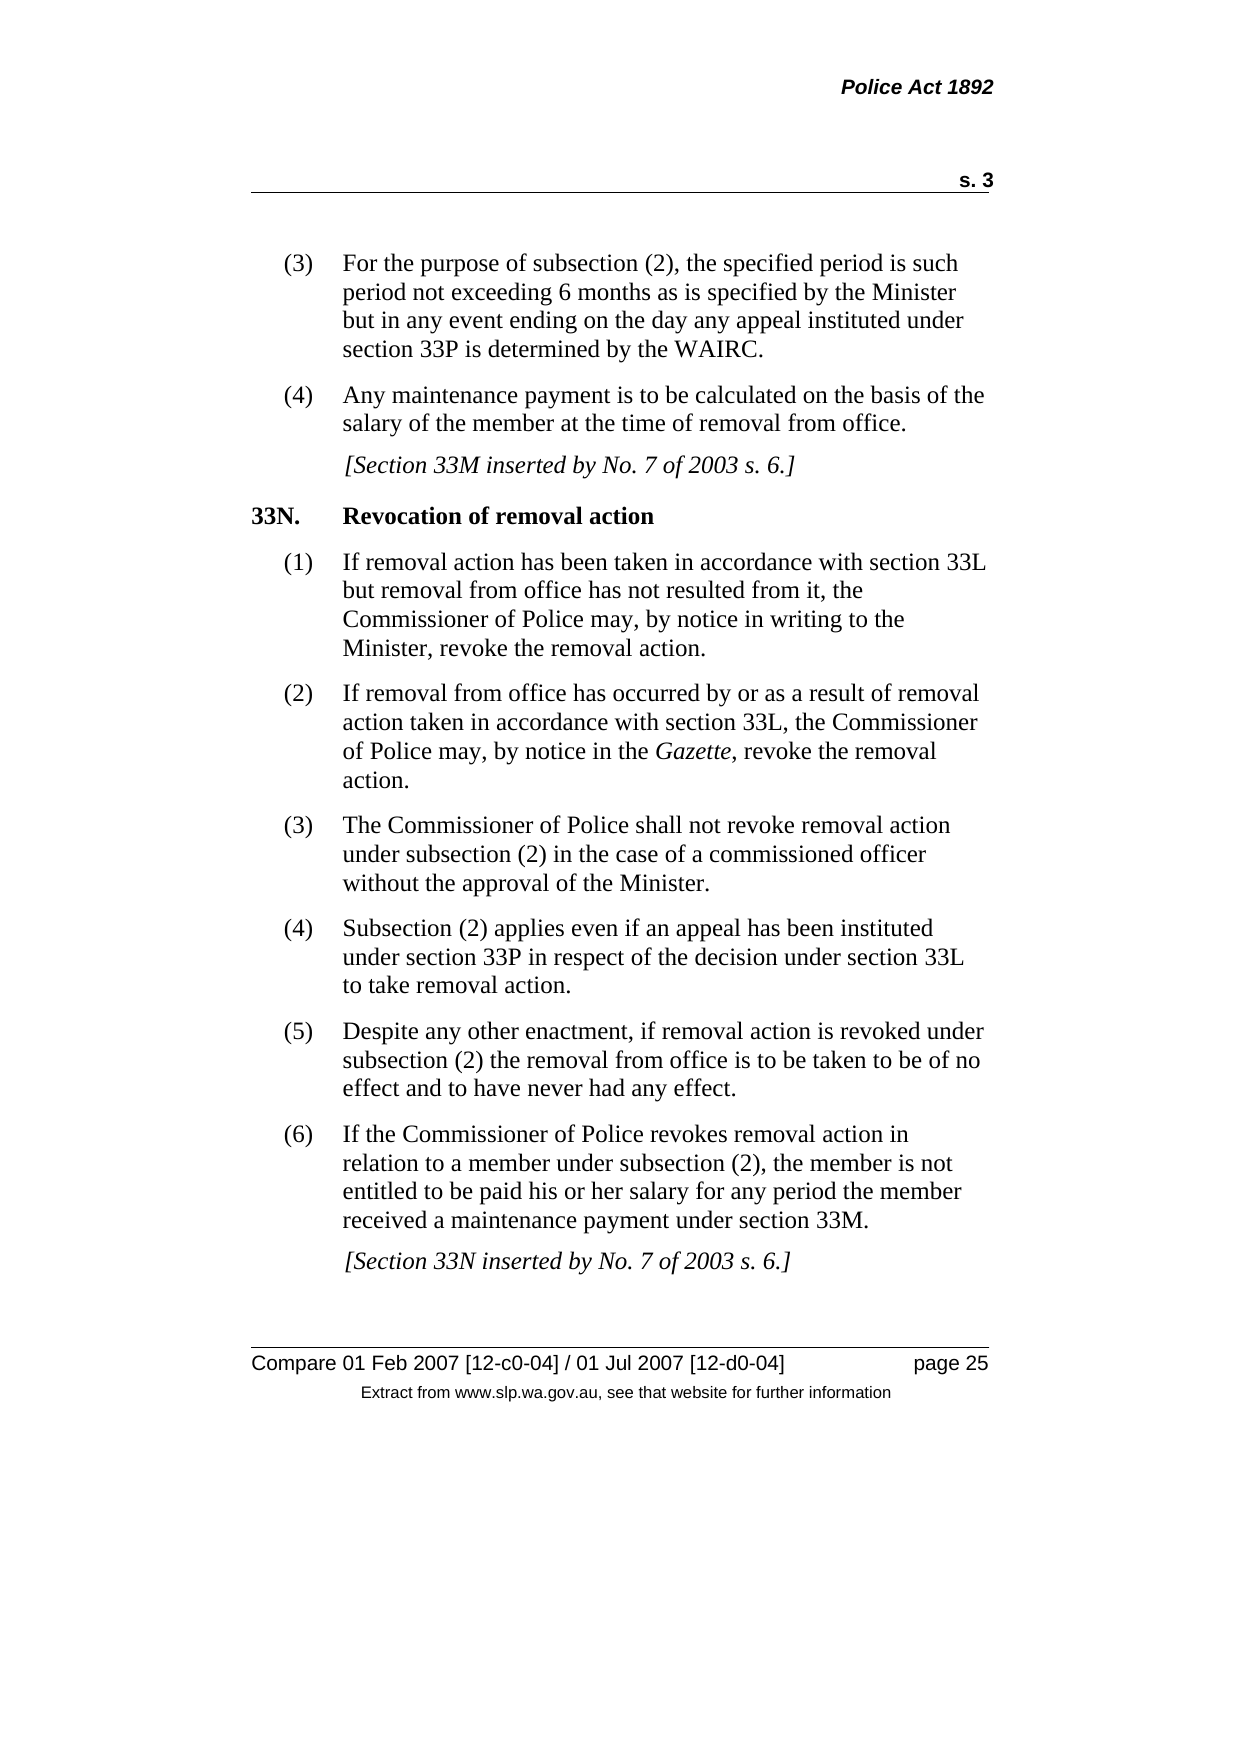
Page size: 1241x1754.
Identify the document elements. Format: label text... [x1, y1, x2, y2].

text (3) For the purpose of subsection (2), the specified period is such period not exceeding 6 months as is specified by the Minister but in any event ending on the day any appeal instituted under section 33P is determined by the WAIRC. [251, 248, 989, 363]
text (4) Subsection (2) applies even if an appeal has been instituted under section 33P in respect of the decision under section 33L to take removal action. [251, 913, 989, 999]
subtitle 33N. Revocation of removal action [251, 501, 989, 530]
text [Section 33M inserted by No. 7 of 2003 s. 6.] [251, 450, 989, 478]
text (5) Despite any other enactment, if removal action is revoked under subsection (2) the removal from office is to be taken to be of no effect and to have never had any effect. [251, 1016, 989, 1102]
text (4) Any maintenance payment is to be calculated on the basis of the salary of the member at the time of removal from office. [251, 380, 989, 437]
text (1) If removal action has been taken in accordance with section 33L but removal from office has not resulted from it, the Commissioner of Police may, by notice in writing to the Minister, revoke the removal action. [251, 547, 989, 662]
text (3) The Commissioner of Police shall not revoke removal action under subsection (2) in the case of a commissioned officer without the approval of the Minister. [251, 810, 989, 896]
text (6) If the Commissioner of Police revokes removal action in relation to a member under subsection (2), the member is not entitled to be paid his or her salary for any period the member received a maintenance payment under section 33M. [251, 1119, 989, 1234]
text (2) If removal from office has occurred by or as a result of removal action taken in accordance with section 33L, the Commissioner of Police may, by notice in the Gazette, revoke the removal action. [251, 678, 989, 793]
text [Section 33N inserted by No. 7 of 2003 s. 6.] [251, 1246, 989, 1275]
